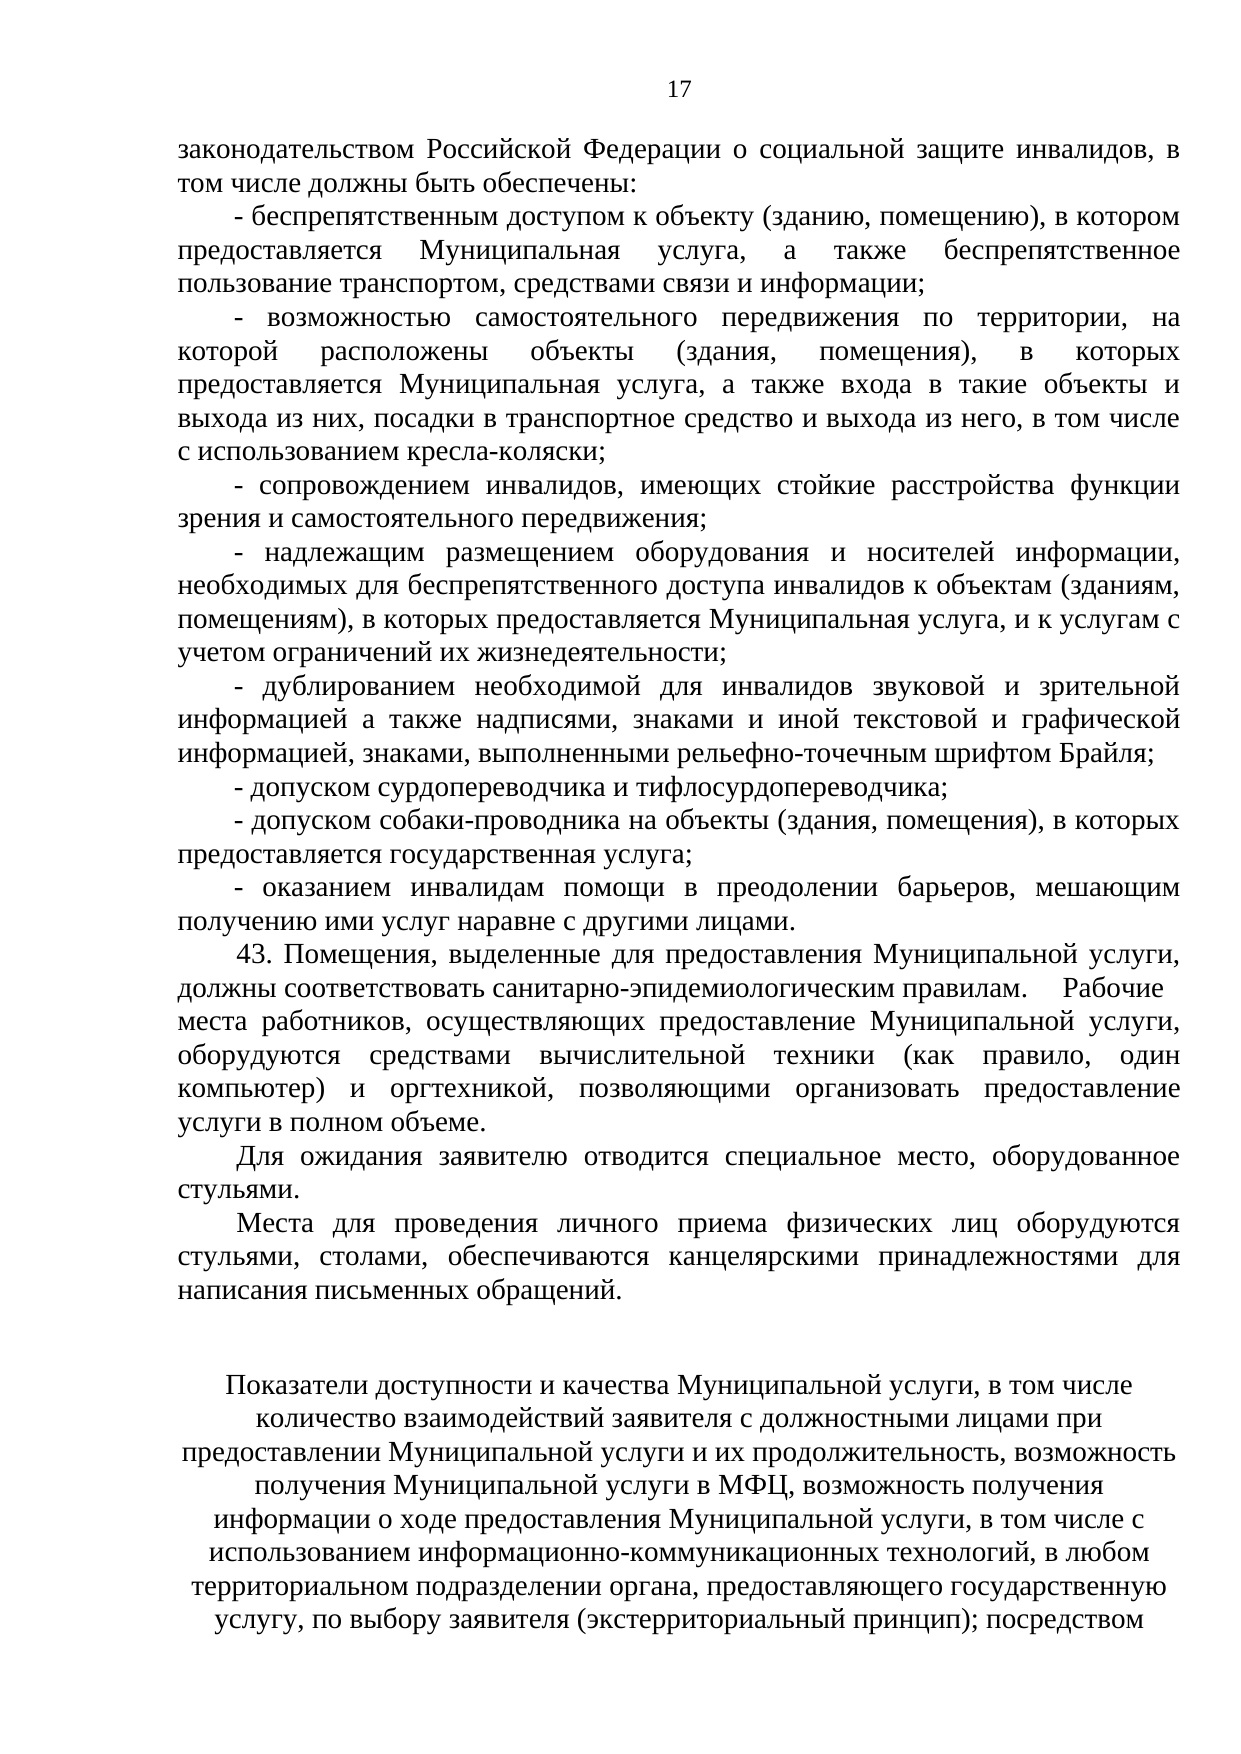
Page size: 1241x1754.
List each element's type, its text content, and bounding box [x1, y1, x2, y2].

text - оказанием инвалидам помощи в преодолении барьеров, мешающим получению ими услуг наравне с другими лицами. [177, 869, 1181, 936]
text - беспрепятственным доступом к объекту (зданию, помещению), в котором предоставляется Муниципальная услуга, а также беспрепятственное пользование транспортом, средствами связи и информации; [177, 198, 1181, 299]
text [177, 1467, 1181, 1635]
text 43. Помещения, выделенные для предоставления Муниципальной услуги, должны соответствовать санитарно-эпидемиологическим правилам. Рабочие места работников, осуществляющих предоставление Муниципальной услуги, оборудуются средствами вычислительной техники (как правило, один компьютер) и оргтехникой, позволяющими организовать предоставление услуги в полном объеме. [177, 936, 1181, 1138]
text - допуском сурдопереводчика и тифлосурдопереводчика; [177, 769, 1181, 802]
text - дублированием необходимой для инвалидов звуковой и зрительной информацией а также надписями, знаками и иной текстовой и графической информацией, знаками, выполненными рельефно-точечным шрифтом Брайля; [177, 668, 1181, 769]
text - надлежащим размещением оборудования и носителей информации, необходимых для беспрепятственного доступа инвалидов к объектам (зданиям, помещениям), в которых предоставляется Муниципальная услуга, и к услугам с учетом ограничений их жизнедеятельности; [177, 534, 1181, 668]
text - возможностью самостоятельного передвижения по территории, на которой расположены объекты (здания, помещения), в которых предоставляется Муниципальная услуга, а также входа в такие объекты и выхода из них, посадки в транспортное средство и выхода из него, в том числе с использованием кресла-коляски; [177, 299, 1181, 467]
text - допуском собаки-проводника на объекты (здания, помещения), в которых предоставляется государственная услуга; [177, 802, 1181, 869]
text Места для проведения личного приема физических лиц оборудуются стульями, столами, обеспечиваются канцелярскими принадлежностями для написания письменных обращений. [177, 1205, 1181, 1305]
text - сопровождением инвалидов, имеющих стойкие расстройства функции зрения и самостоятельного передвижения; [177, 467, 1181, 534]
text Показатели доступности и качества Муниципальной услуги, в том числе количество взаимодействий заявителя с должностными лицами при предоставлении Муниципальной услуги и их продолжительность, возможность [177, 1367, 1181, 1467]
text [177, 131, 1181, 198]
text Для ожидания заявителю отводится специальное место, оборудованное стульями. [177, 1138, 1181, 1205]
